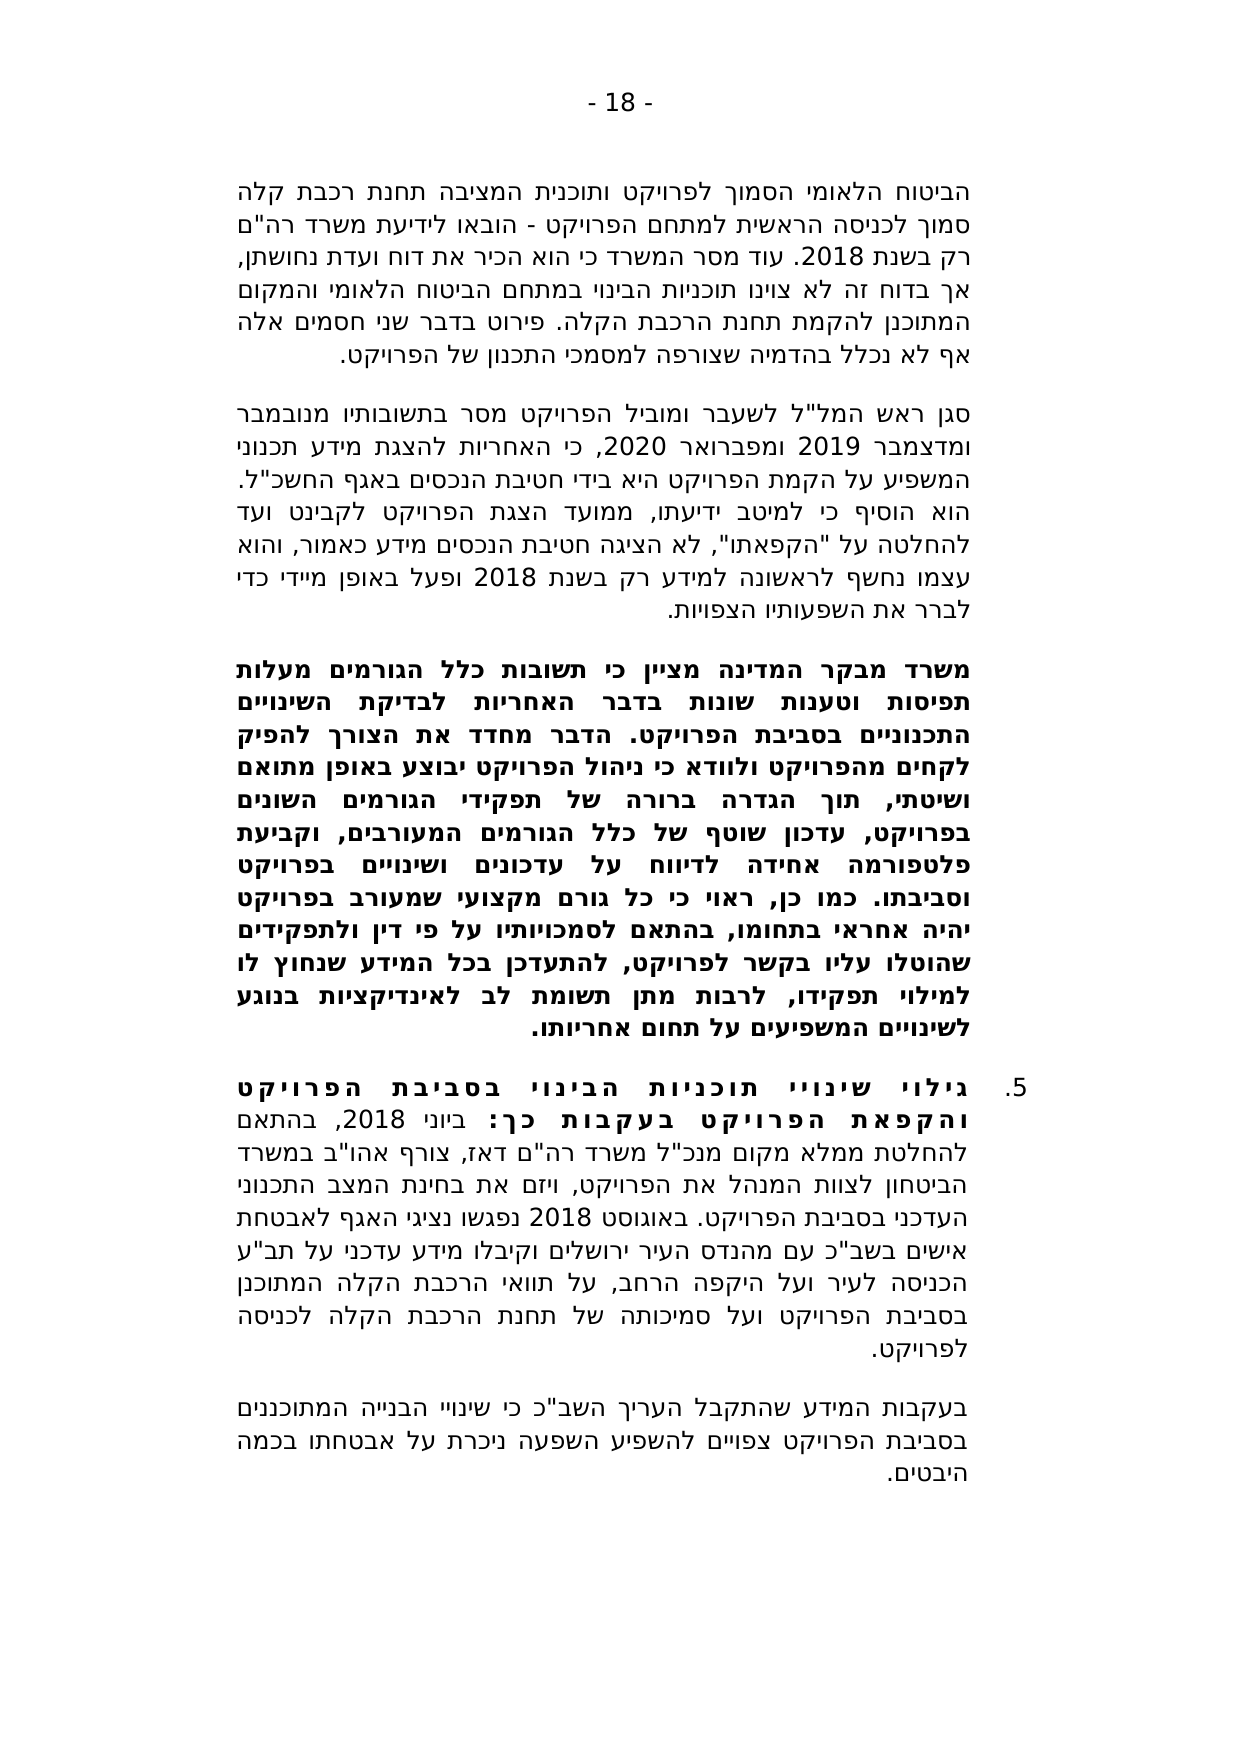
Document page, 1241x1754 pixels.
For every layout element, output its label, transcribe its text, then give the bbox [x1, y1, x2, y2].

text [236, 177, 971, 369]
list בעקבות המידע שהתקבל העריך השב"כ כי שינויי הבנייה המתוכננים בסביבת הפרויקט צפויים להשפיע השפעה ניכרת על אבטחתו בכמה היבטים. [236, 1393, 968, 1488]
text סגן ראש המל"ל לשעבר ומוביל הפרויקט מסר בתשובותיו מנובמבר ומדצמבר 2019 ומפברואר 2020, כי האחריות להצגת מידע תכנוני המשפיע על הקמת הפרויקט היא בידי חטיבת הנכסים באגף החשכ"ל. הוא הוסיף כי למיטב ידיעתו, ממועד הצגת הפרויקט לקבינט ועד להחלטה על "הקפאתו", לא הציגה חטיבת הנכסים מידע כאמור, והוא עצמו נחשף לראשונה למידע רק בשנת 2018 ופעל באופן מיידי כדי לברר את השפעותיו הצפויות. [236, 400, 971, 624]
text משרד מבקר המדינה מציין כי תשובות כלל הגורמים מעלות תפיסות וטענות שונות בדבר האחריות לבדיקת השינויים התכנוניים בסביבת הפרויקט. הדבר מחדד את הצורך להפיק לקחים מהפרויקט ולוודא כי ניהול הפרויקט יבוצע באופן מתואם ושיטתי, תוך הגדרה ברורה של תפקידי הגורמים השונים בפרויקט, עדכון שוטף של כלל הגורמים המעורבים, וקביעת פלטפורמה אחידה לדיווח על עדכונים ושינויים בפרויקט וסביבתו. כמו כן, ראוי כי כל גורם מקצועי שמעורב בפרויקט יהיה אחראי בתחומו, בהתאם לסמכויותיו על פי דין ולתפקידים שהוטלו עליו בקשר לפרויקט, להתעדכן בכל המידע שנחוץ לו למילוי תפקידו, לרבות מתן תשומת לב לאינדיקציות בנוגע לשינויים המשפיעים על תחום אחריותו. [236, 655, 971, 1043]
list גילוי שינויי תוכניות הבינוי בסביבת הפרויקט והקפאת הפרויקט בעקבות כך: ביוני 2018, בהתאם להחלטת ממלא מקום מנכ"ל משרד רה"ם דאז, צורף אהו"ב במשרד הביטחון לצוות המנהל את הפרויקט, ויזם את בחינת המצב התכנוני העדכני בסביבת הפרויקט. באוגוסט 2018 נפגשו נציגי האגף לאבטחת אישים בשב"כ עם מהנדס העיר ירושלים וקיבלו מידע עדכני על תב"ע הכניסה לעיר ועל היקפה הרחב, על תוואי הרכבת הקלה המתוכנן בסביבת הפרויקט ועל סמיכותה של תחנת הרכבת הקלה לכניסה לפרויקט. [236, 1073, 1004, 1363]
